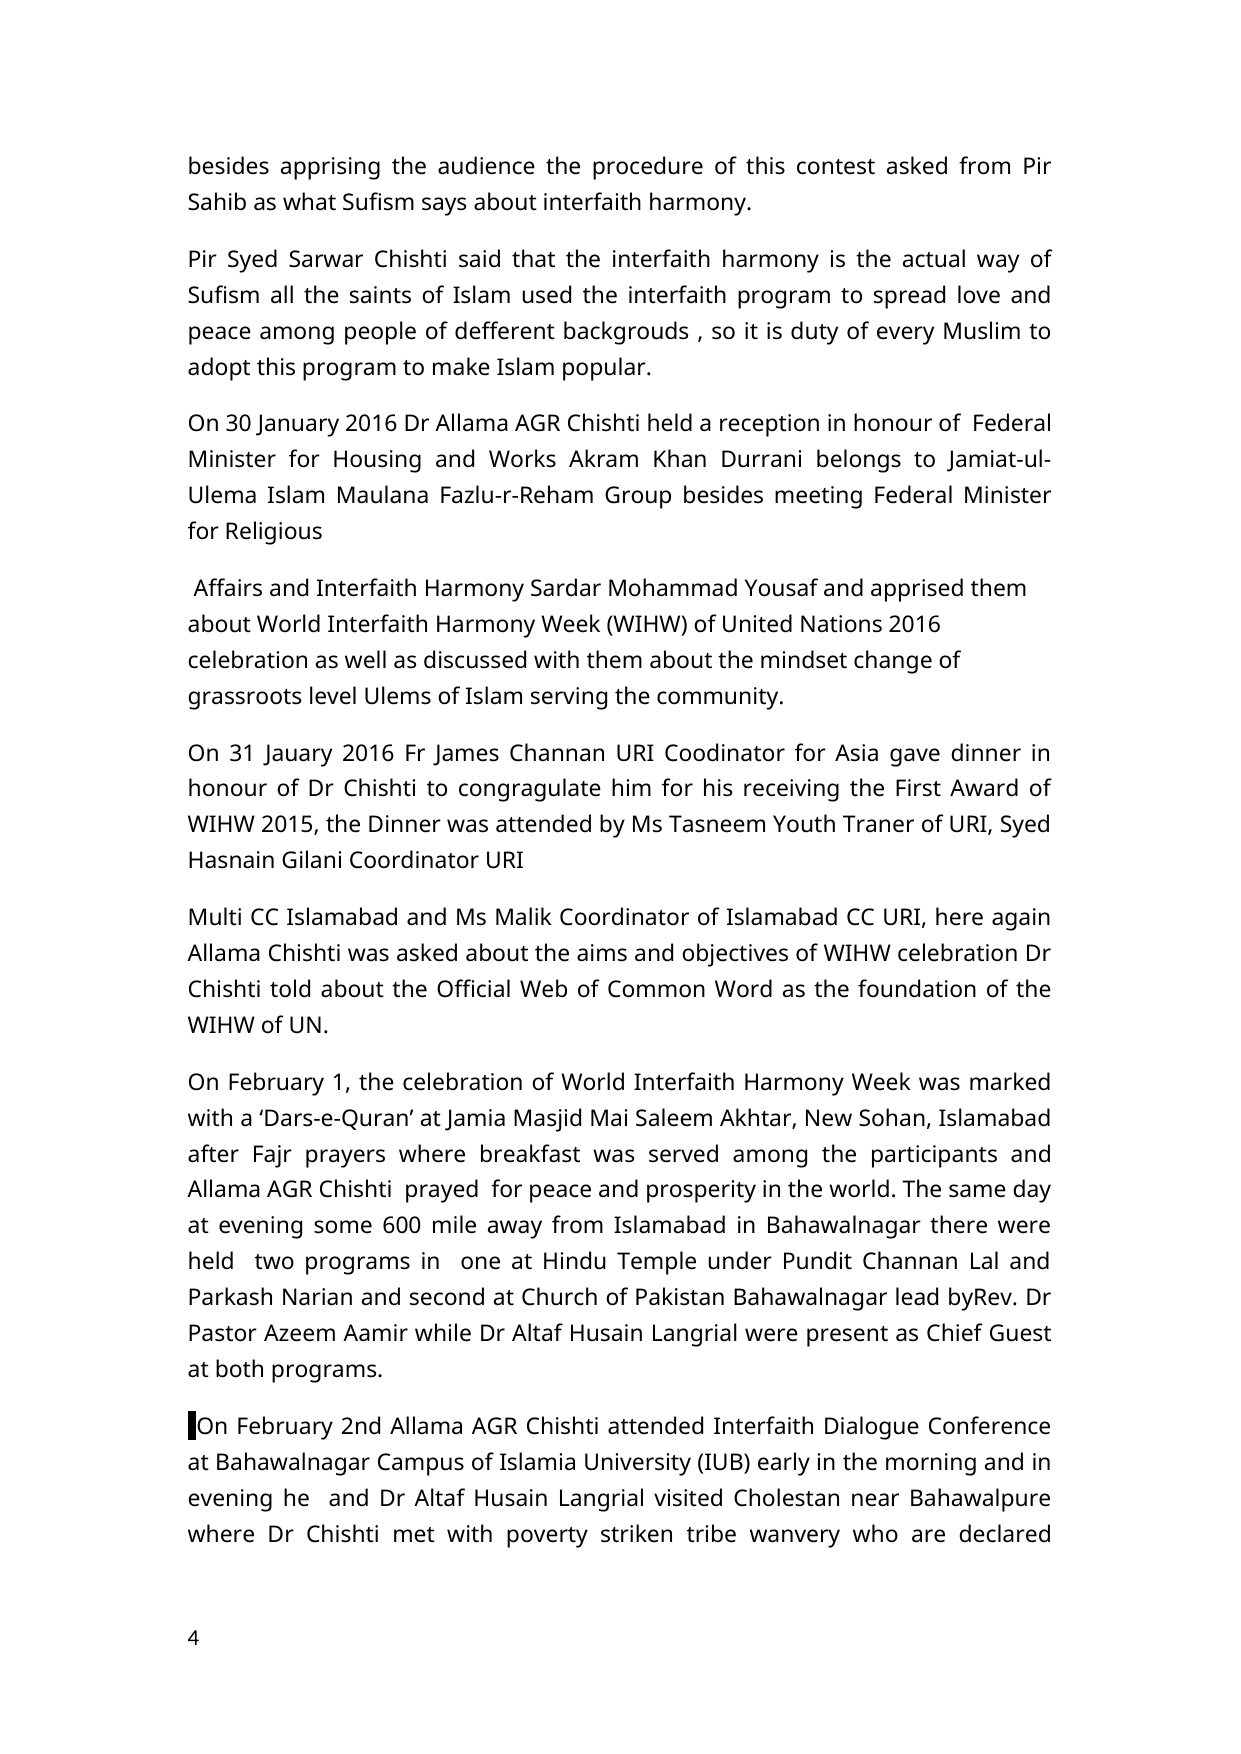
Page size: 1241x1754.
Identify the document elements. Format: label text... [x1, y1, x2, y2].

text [187, 1410, 1053, 1549]
text On 30 January 2016 Dr Allama AGR Chishti held a reception in honour of Federal Minister for Housing and Works Akram Khan Durrani belongs to Jamiat-ul-Ulema Islam Maulana Fazlu-r-Reham Group besides meeting Federal Minister for Religious [187, 407, 1053, 546]
text Pir Syed Sarwar Chishti said that the interfaith harmony is the actual way of Sufism all the saints of Islam used the interfaith program to spread love and peace among people of defferent backgrouds , so it is duty of every Muslim to adopt this program to make Islam popular. [187, 243, 1053, 382]
text On February 1, the celebration of World Interfaith Harmony Week was marked with a ‘Dars-e-Quran’ at Jamia Masjid Mai Saleem Akhtar, New Sohan, Islamabad after Fajr prayers where breakfast was served among the participants and Allama AGR Chishti prayed for peace and prosperity in the world. The same day at evening some 600 mile away from Islamabad in Bahawalnagar there were held two programs in one at Hindu Temple under Pundit Channan Lal and Parkash Narian and second at Church of Pakistan Bahawalnagar lead byRev. Dr Pastor Azeem Aamir while Dr Altaf Husain Langrial were present as Chief Guest at both programs. [187, 1066, 1053, 1384]
text Affairs and Interfaith Harmony Sardar Mohammad Yousaf and apprised them about World Interfaith Harmony Week (WIHW) of United Nations 2016 celebration as well as discussed with them about the mindset change of grassroots level Ulems of Islam serving the community. [187, 572, 1053, 711]
text Multi CC Islamabad and Ms Malik Coordinator of Islamabad CC URI, here again Allama Chishti was asked about the aims and objectives of WIHW celebration Dr Chishti told about the Official Web of Common Word as the foundation of the WIHW of UN. [187, 901, 1053, 1040]
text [187, 150, 1053, 217]
text On 31 Jauary 2016 Fr James Channan URI Coodinator for Asia gave dinner in honour of Dr Chishti to congragulate him for his receiving the First Award of WIHW 2015, the Dinner was attended by Ms Tasneem Youth Traner of URI, Syed Hasnain Gilani Coordinator URI [187, 736, 1053, 876]
